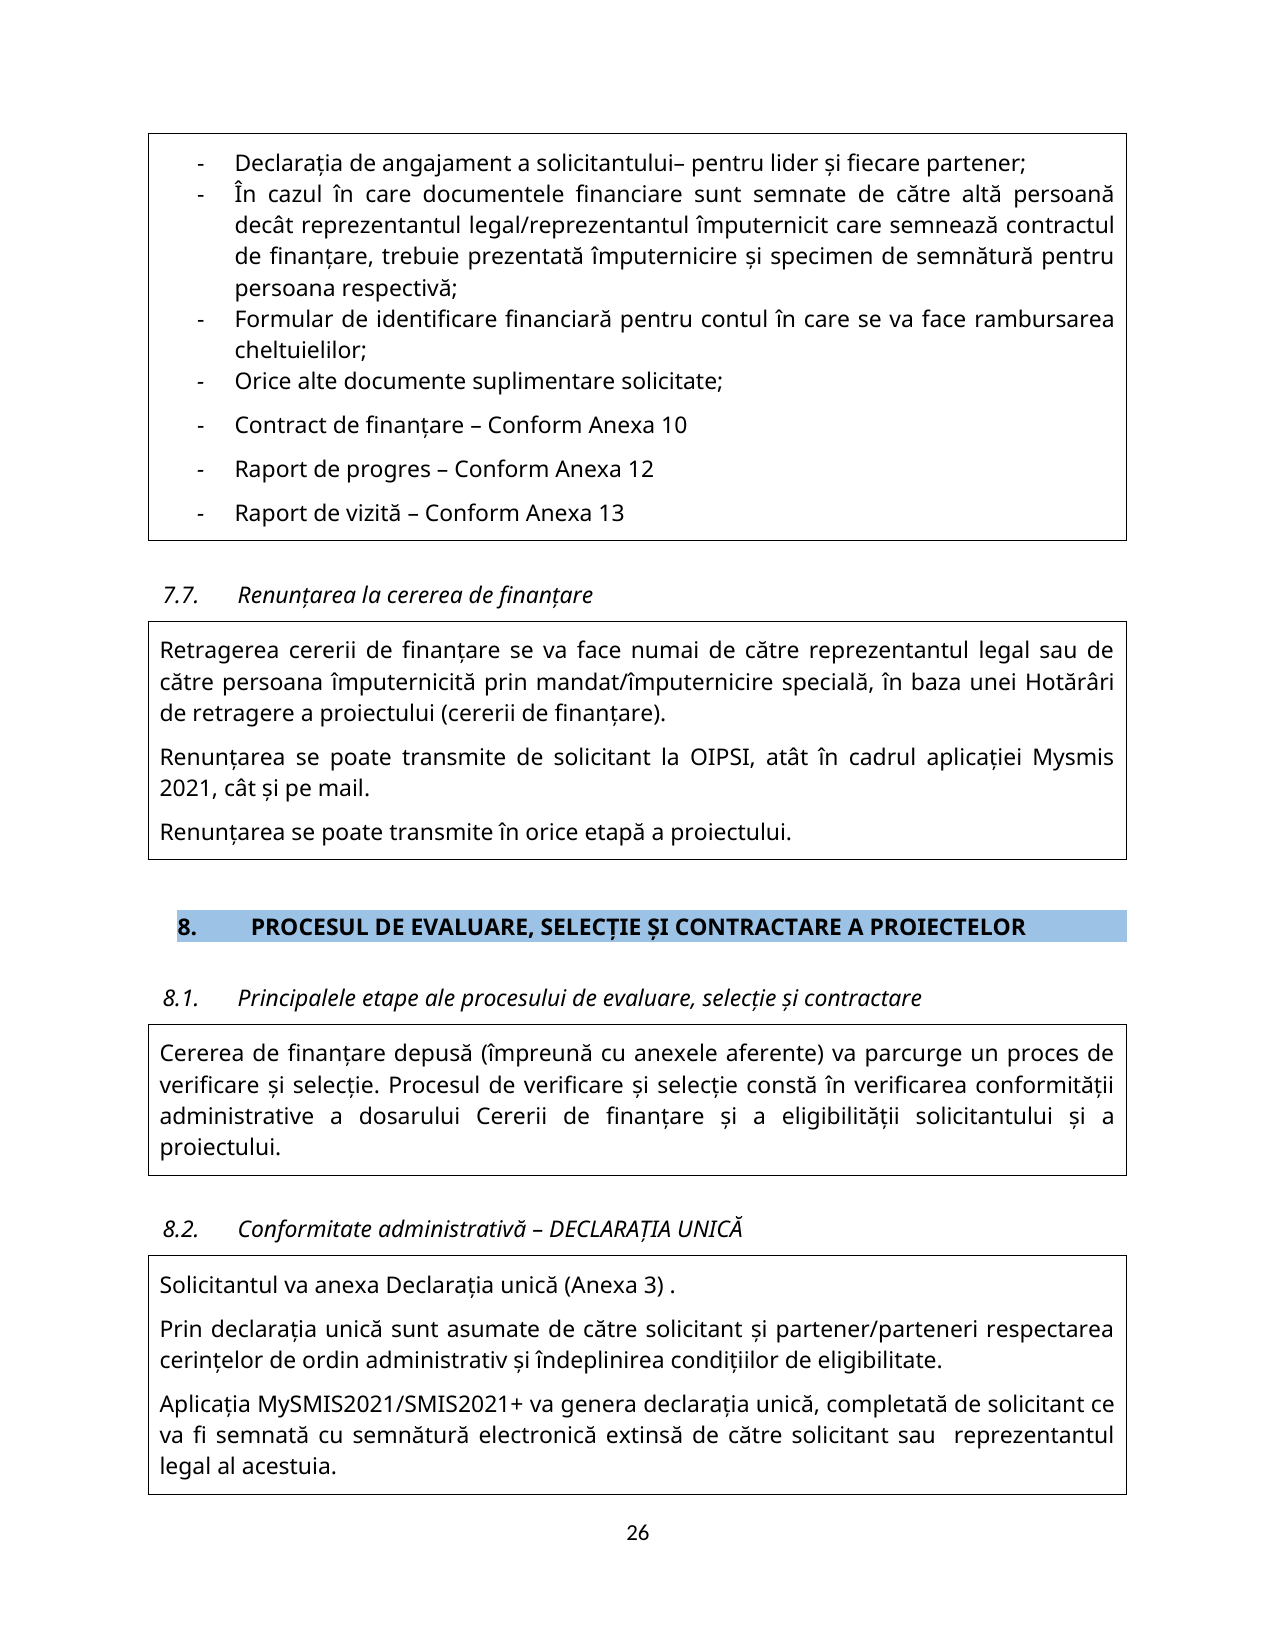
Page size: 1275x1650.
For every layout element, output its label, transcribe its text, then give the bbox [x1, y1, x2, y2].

subtitle 8.1. Principalele etape ale procesului de evaluare, selecție și contractare [162, 982, 1127, 1013]
table_header Retragerea cererii de finanțare se va face numai de către reprezentantul legal sau de către persoana împuternicită prin mandat/împuternicire specială, în baza unei Hotărâri de retragere a proiectului (cererii de finanţare). Renunțarea se poate transmite de solicitant la OIPSI, atât în cadrul aplicației Mysmis 2021, cât și pe mail. Renunțarea se poate transmite în orice etapă a proiectului. [149, 622, 1126, 859]
subtitle 8.2. Conformitate administrativă – DECLARAȚIA UNICĂ [162, 1213, 1127, 1244]
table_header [149, 1256, 1126, 1494]
subtitle 8. PROCESUL DE EVALUARE, SELECȚIE ȘI CONTRACTARE A PROIECTELOR [177, 910, 1127, 942]
subtitle 7.7. Renunțarea la cererea de finanțare [162, 579, 1127, 610]
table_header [149, 134, 1126, 540]
table_header Cererea de finanțare depusă (împreună cu anexele aferente) va parcurge un proces de verificare și selecție. Procesul de verificare și selecție constă în verificarea conformității administrative a dosarului Cererii de finanțare și a eligibilității solicitantului și a proiectului. [149, 1025, 1126, 1175]
